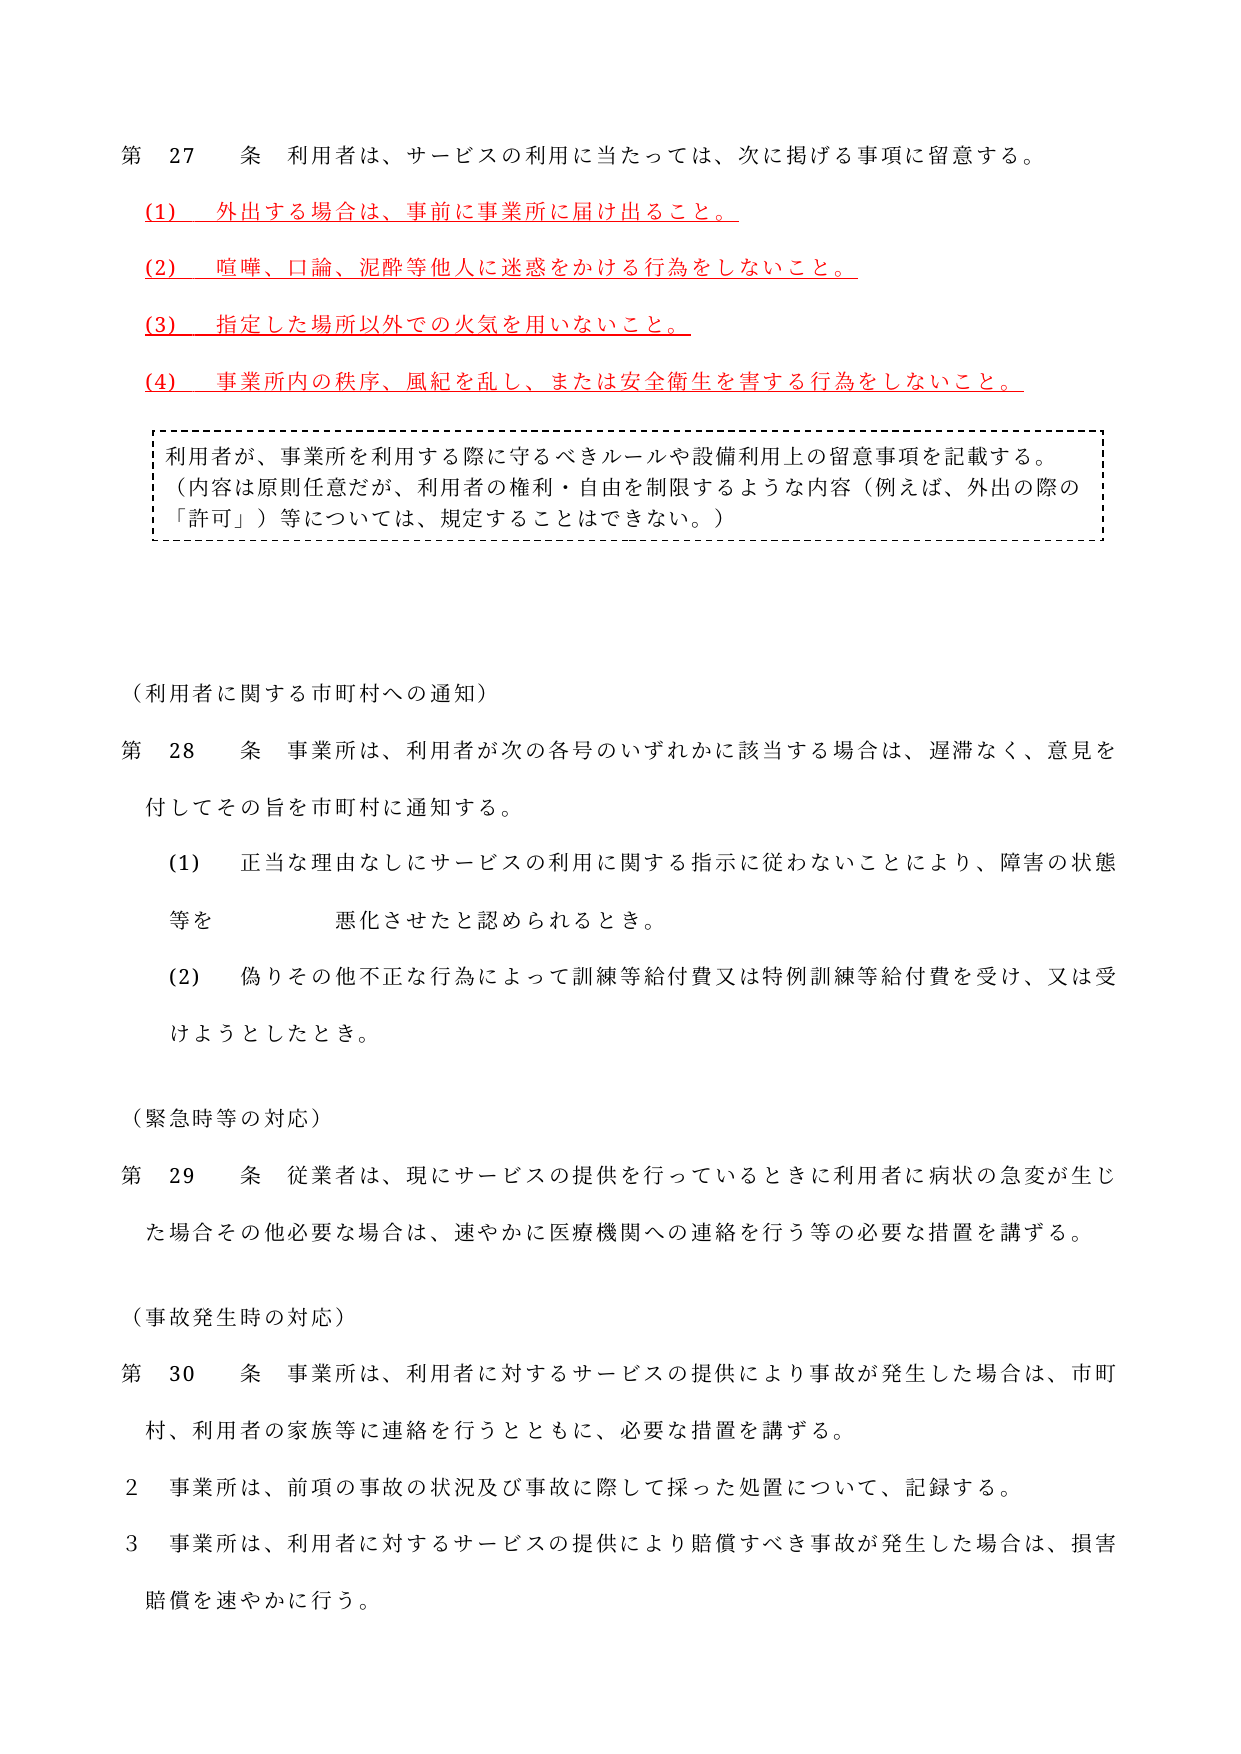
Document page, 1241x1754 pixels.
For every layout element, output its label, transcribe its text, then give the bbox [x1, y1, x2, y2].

text （緊急時等の対応） [121, 1089, 1119, 1146]
text ３ 事業所は、利用者に対するサービスの提供により賠償すべき事故が発生した場合は、損害賠償を速やかに行う。 [121, 1514, 1119, 1628]
text (3) 指定した場所以外での火気を用いないこと。 [121, 296, 1119, 353]
text 第27条 利用者は、サービスの利用に当たっては、次に掲げる事項に留意する。 [121, 126, 1119, 183]
text 第30条 事業所は、利用者に対するサービスの提供により事故が発生した場合は、市町村、利用者の家族等に連絡を行うとともに、必要な措置を講ずる。 [121, 1344, 1119, 1458]
text （事故発生時の対応） [121, 1288, 1119, 1344]
text (2) 偽りその他不正な行為によって訓練等給付費又は特例訓練等給付費を受け、又は受けようとしたとき。 [147, 948, 1119, 1061]
text (4) 事業所内の秩序、風紀を乱し、または安全衛生を害する行為をしないこと。 [121, 353, 1119, 409]
text ２ 事業所は、前項の事故の状況及び事故に際して採った処置について、記録する。 [121, 1458, 1119, 1514]
text (2) 喧嘩、口論、泥酔等他人に迷惑をかける行為をしないこと。 [121, 239, 1119, 296]
text 第29条 従業者は、現にサービスの提供を行っているときに利用者に病状の急変が生じた場合その他必要な場合は、速やかに医療機関への連絡を行う等の必要な措置を講ずる。 [121, 1146, 1119, 1259]
text (1) 正当な理由なしにサービスの利用に関する指示に従わないことにより、障害の状態等を 悪化させたと認められるとき。 [147, 834, 1119, 948]
text （利用者に関する市町村への通知） [121, 664, 1119, 721]
text (1) 外出する場合は、事前に事業所に届け出ること。 [121, 183, 1119, 239]
text 第28条 事業所は、利用者が次の各号のいずれかに該当する場合は、遅滞なく、意見を付してその旨を市町村に通知する。 [121, 721, 1119, 834]
